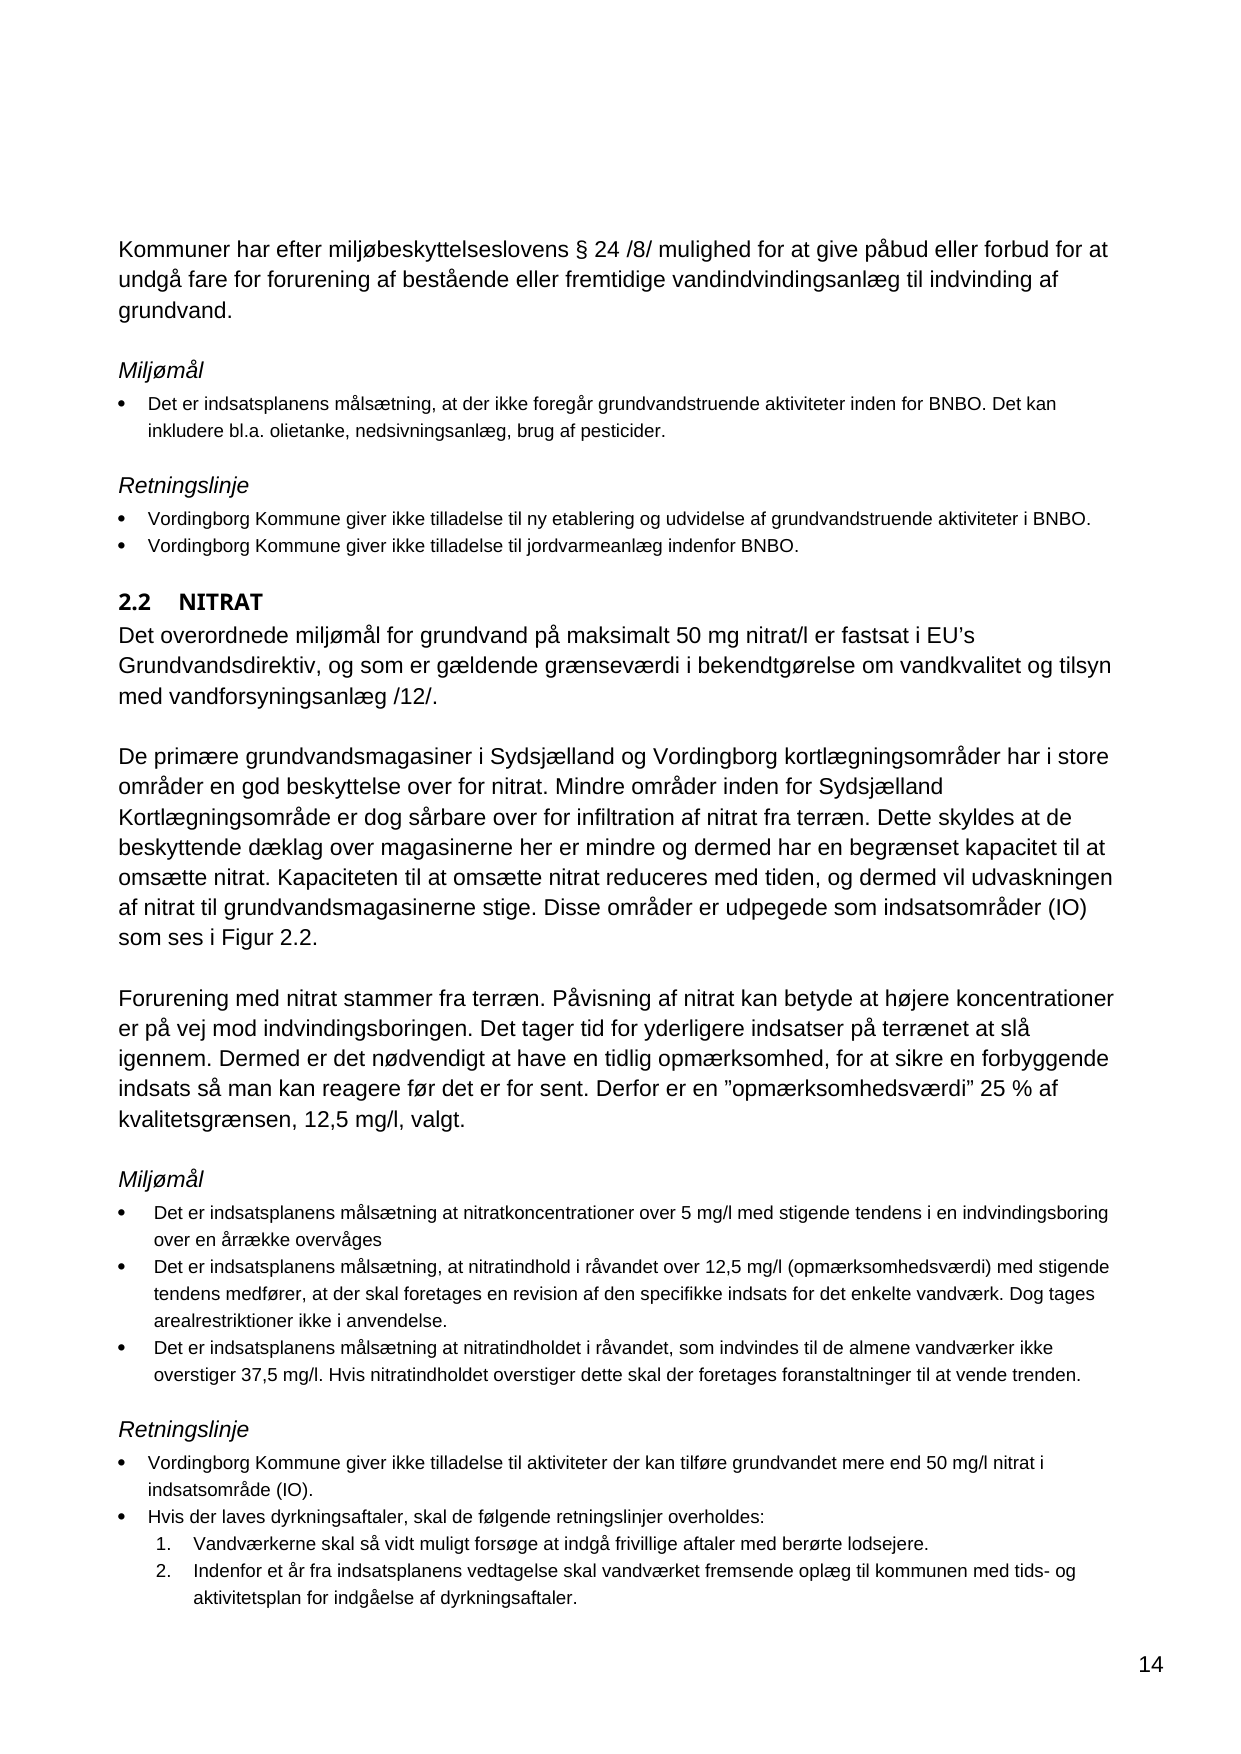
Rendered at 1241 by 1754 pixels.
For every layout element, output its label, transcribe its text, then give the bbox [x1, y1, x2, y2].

subtitle Nitrat [118, 586, 1122, 617]
text Kommuner har efter miljøbeskyttelseslovens § 24 /8/ mulighed for at give påbud eller forbud for at undgå fare for forurening af bestående eller fremtidige vandindvindingsanlæg til indvinding af grundvand. [118, 236, 1122, 323]
list Det er indsatsplanens målsætning at nitratindholdet i råvandet, som indvindes til de almene vandværker ikke overstiger 37,5 mg/l. Hvis nitratindholdet overstiger dette skal der foretages foranstaltninger til at vende trenden. [118, 1332, 1122, 1386]
text Retningslinje [118, 472, 1122, 498]
text Miljømål [118, 1166, 1122, 1192]
text Forurening med nitrat stammer fra terræn. Påvisning af nitrat kan betyde at højere koncentrationer er på vej mod indvindingsboringen. Det tager tid for yderligere indsatser på terrænet at slå igennem. Dermed er det nødvendigt at have en tidlig opmærksomhed, for at sikre en forbyggende indsats så man kan reagere før det er for sent. Derfor er en ”opmærksomhedsværdi” 25 % af kvalitetsgrænsen, 12,5 mg/l, valgt. [118, 985, 1122, 1132]
list Det er indsatsplanens målsætning at nitratkoncentrationer over 5 mg/l med stigende tendens i en indvindingsboring over en årrække overvåges [118, 1196, 1122, 1250]
list Det er indsatsplanens målsætning, at der ikke foregår grundvandstruende aktiviteter inden for BNBO. Det kan inkludere bl.a. olietanke, nedsivningsanlæg, brug af pesticider. [118, 387, 1122, 441]
text Retningslinje [118, 1416, 1122, 1442]
list Vordingborg Kommune giver ikke tilladelse til ny etablering og udvidelse af grundvandstruende aktiviteter i BNBO. [118, 502, 1122, 529]
list Vordingborg Kommune giver ikke tilladelse til jordvarmeanlæg indenfor BNBO. [118, 529, 1122, 556]
list Det er indsatsplanens målsætning, at nitratindhold i råvandet over 12,5 mg/l (opmærksomhedsværdi) med stigende tendens medfører, at der skal foretages en revision af den specifikke indsats for det enkelte vandværk. Dog tages arealrestriktioner ikke i anvendelse. [118, 1250, 1122, 1332]
list Indenfor et år fra indsatsplanens vedtagelse skal vandværket fremsende oplæg til kommunen med tids- og aktivitetsplan for indgåelse af dyrkningsaftaler. [156, 1554, 1122, 1609]
text Miljømål [118, 357, 1122, 383]
text Det overordnede miljømål for grundvand på maksimalt 50 mg nitrat/l er fastsat i EU’s Grundvandsdirektiv, og som er gældende grænseværdi i bekendtgørelse om vandkvalitet og tilsyn med vandforsyningsanlæg /12/. [118, 622, 1122, 709]
list Vandværkerne skal så vidt muligt forsøge at indgå frivillige aftaler med berørte lodsejere. [156, 1527, 1122, 1554]
list Vordingborg Kommune giver ikke tilladelse til aktiviteter der kan tilføre grundvandet mere end 50 mg/l nitrat i indsatsområde (IO). [118, 1446, 1122, 1500]
list Hvis der laves dyrkningsaftaler, skal de følgende retningslinjer overholdes: [118, 1500, 1122, 1527]
